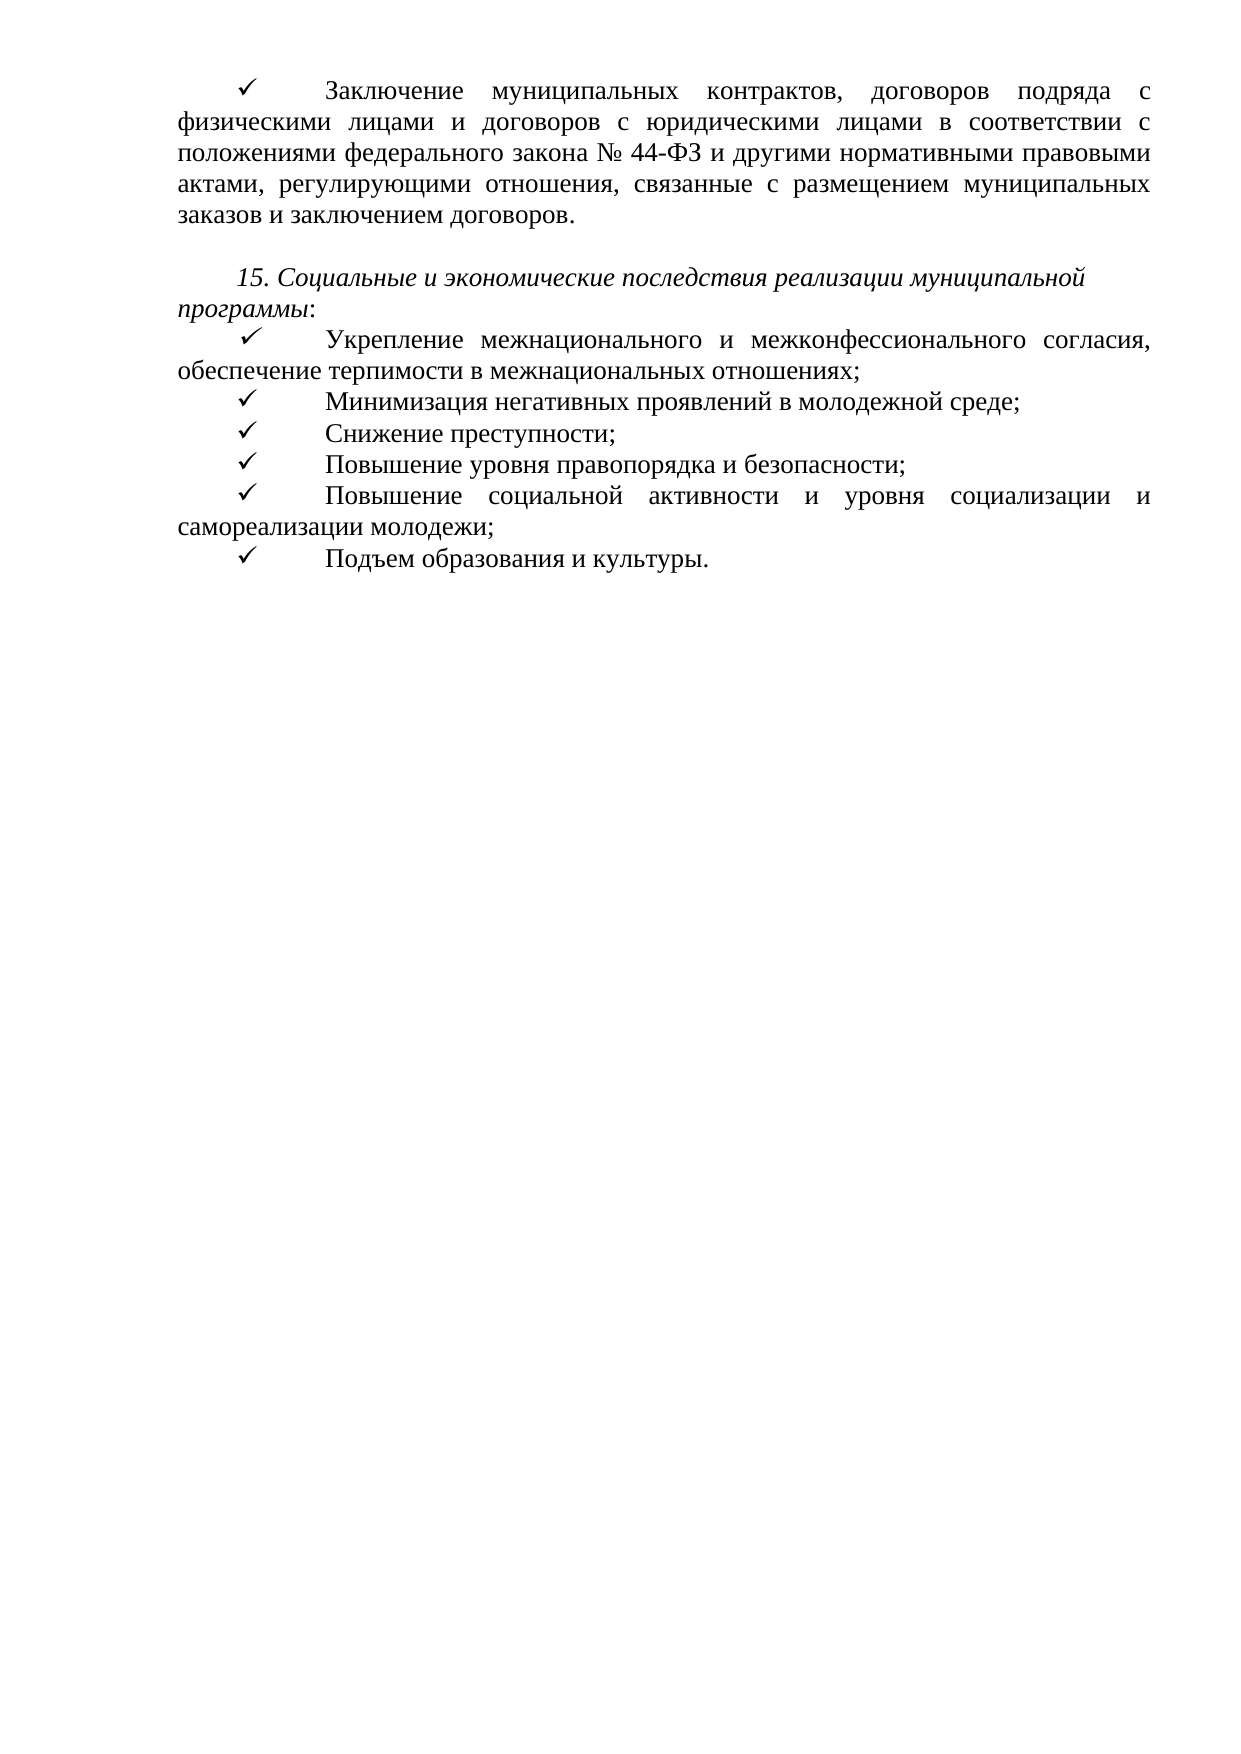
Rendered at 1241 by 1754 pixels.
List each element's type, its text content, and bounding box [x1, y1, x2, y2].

list Укрепление межнационального и межконфессионального согласия, обеспечение терпимости в межнациональных отношениях; [177, 323, 1152, 386]
list Подъем образования и культуры. [177, 542, 1152, 573]
text 15. Социальные и экономические последствия реализации муниципальной программы: [177, 261, 1152, 323]
list Минимизация негативных проявлений в молодежной среде; [177, 386, 1152, 417]
list Снижение преступности; [177, 417, 1152, 448]
list Повышение социальной активности и уровня социализации и самореализации молодежи; [177, 479, 1152, 542]
list Повышение уровня правопорядка и безопасности; [177, 448, 1152, 479]
list Заключение муниципальных контрактов, договоров подряда с физическими лицами и договоров с юридическими лицами в соответствии с положениями федерального закона № 44-ФЗ и другими нормативными правовыми актами, регулирующими отношения, связанные с размещением муниципальных заказов и заключением договоров. [177, 74, 1152, 230]
